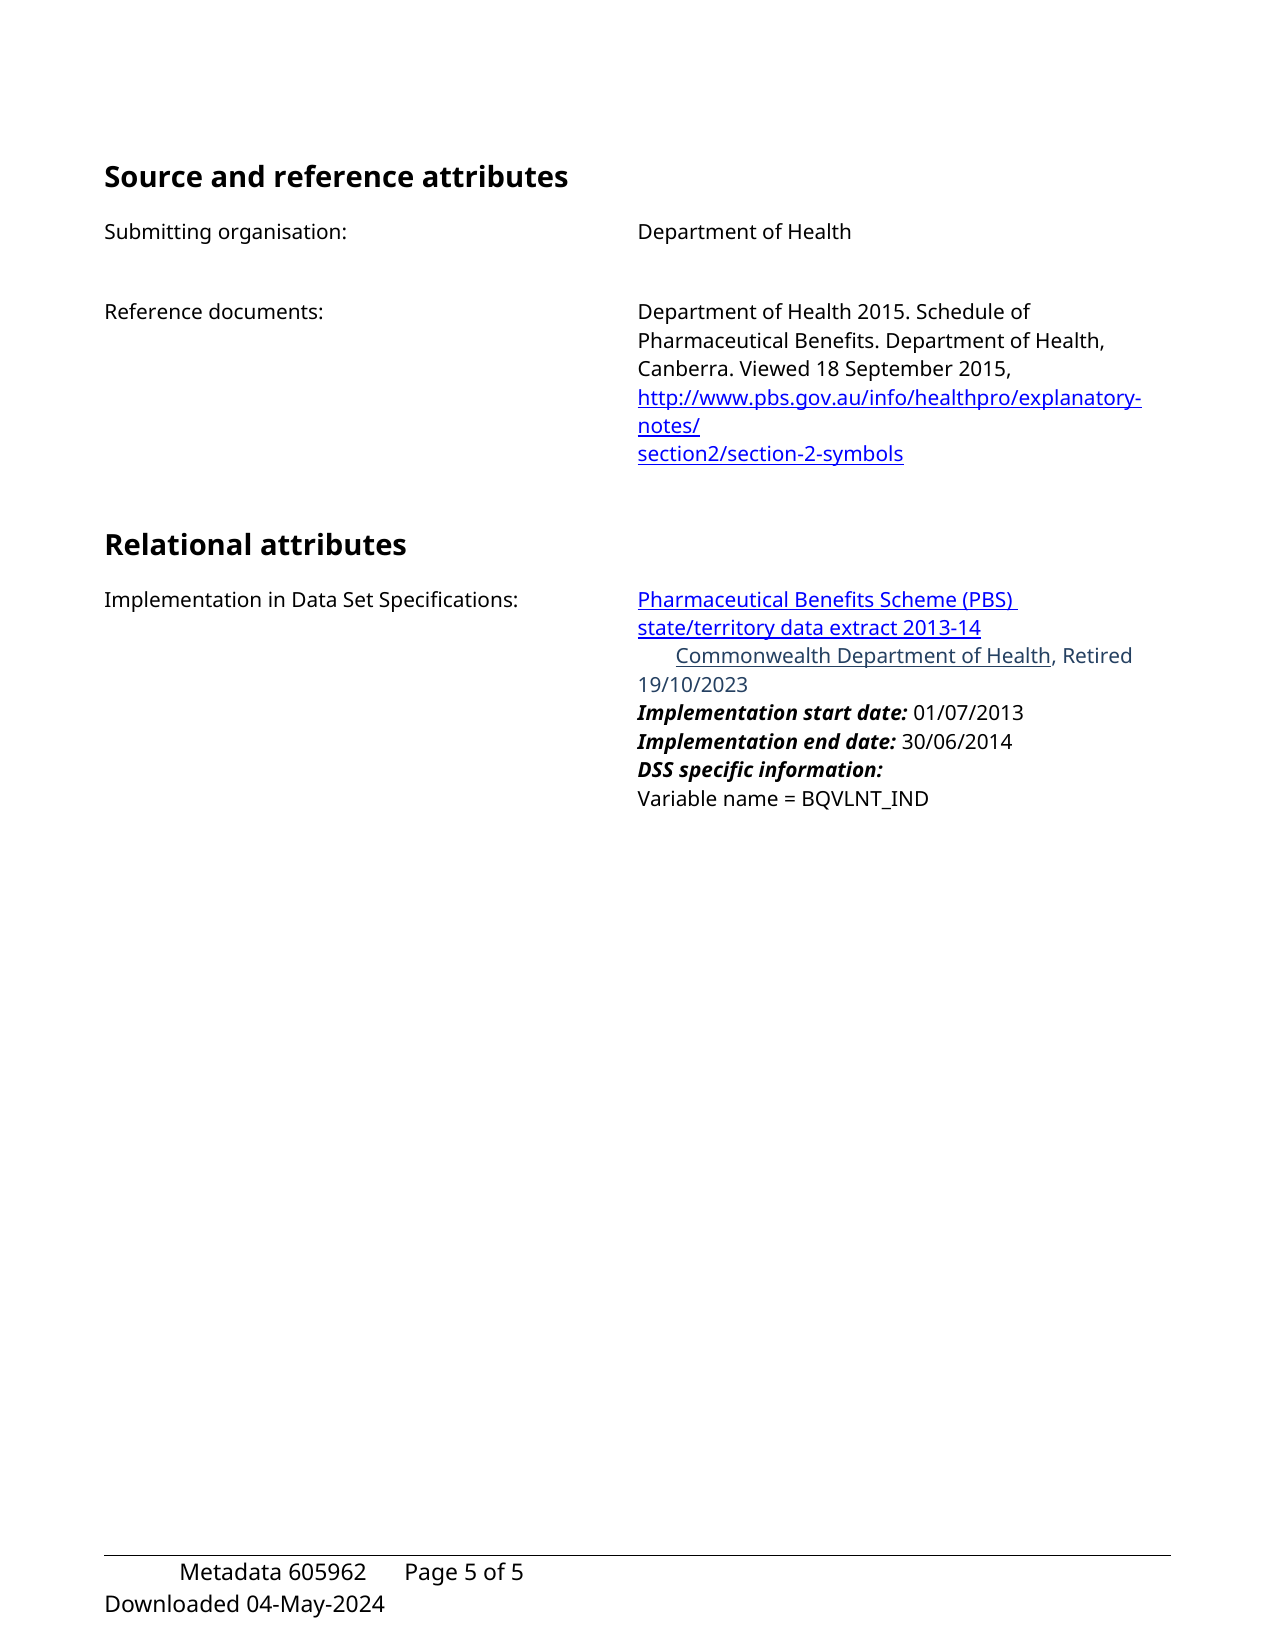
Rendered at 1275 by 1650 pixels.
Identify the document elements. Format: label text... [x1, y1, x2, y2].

table_cell Pharmaceutical Benefits Scheme (PBS) state/territory data extract 2013-14 Commonwealth Department of Health, Retired 19/10/2023 Implementation start date: 01/07/2013 Implementation end date: 30/06/2014 DSS specific information: Variable name = BQVLNT_IND [626, 574, 1159, 908]
table_cell Department of Health [626, 206, 1159, 287]
table_cell Implementation in Data Set Specifications: [93, 574, 626, 908]
table_cell Reference documents: [93, 287, 626, 478]
table_cell Source and reference attributes [93, 110, 1159, 206]
table_cell Department of Health 2015. Schedule of Pharmaceutical Benefits. Department of Health, Canberra. Viewed 18 September 2015, http://www.pbs.gov.au/info/healthpro/explanatory-notes/ section2/section-2-symbols [626, 287, 1159, 478]
table_cell Submitting organisation: [93, 206, 626, 287]
table_cell Relational attributes [93, 478, 1159, 574]
